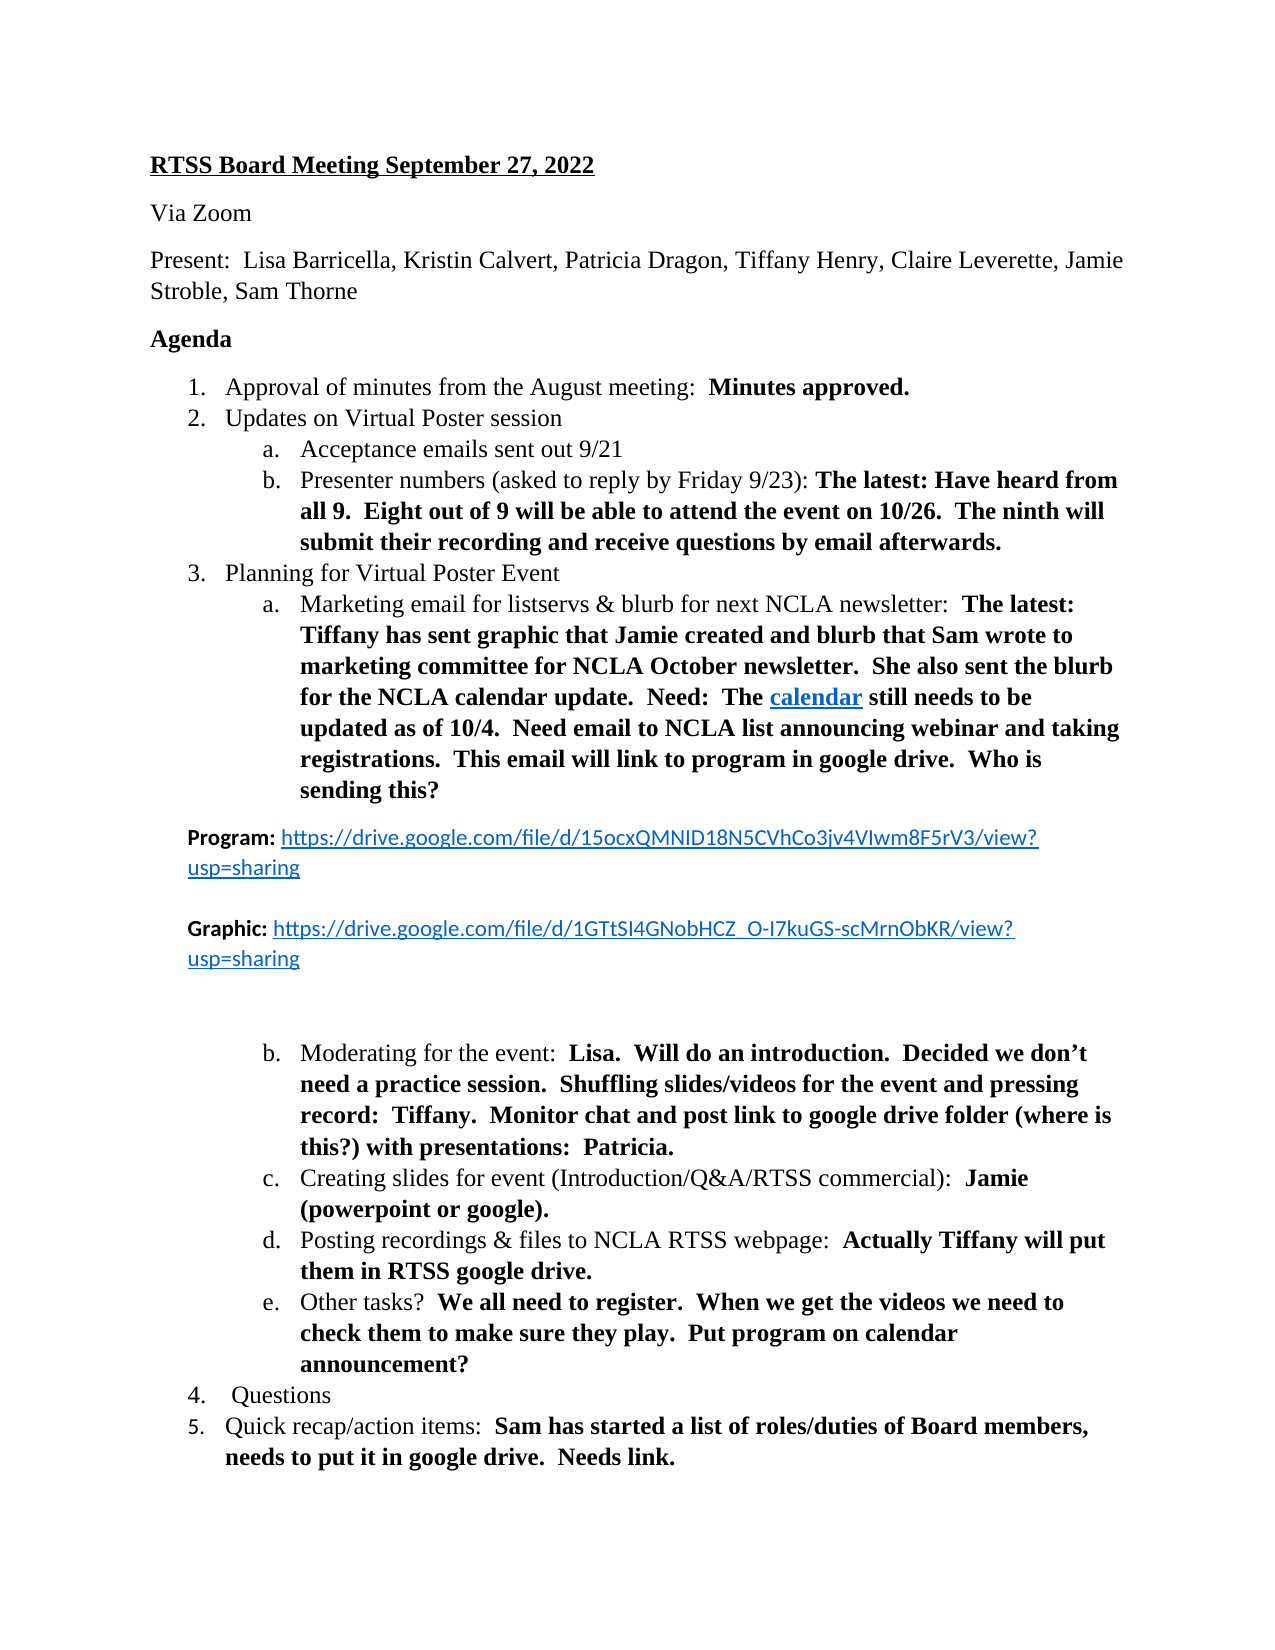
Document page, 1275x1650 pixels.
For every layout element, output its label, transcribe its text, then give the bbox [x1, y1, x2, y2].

list Presenter numbers (asked to reply by Friday 9/23): The latest: Have heard from all 9. Eight out of 9 will be able to attend the event on 10/26. The ninth will submit their recording and receive questions by email afterwards. [262, 465, 1125, 556]
list Creating slides for event (Introduction/Q&A/RTSS commercial): Jamie (powerpoint or google). [262, 1163, 1125, 1222]
text Program: https://drive.google.com/file/d/15ocxQMNID18N5CVhCo3jv4VIwm8F5rV3/view?usp=sharing Graphic: https://drive.google.com/file/d/1GTtSI4GNobHCZ_O-I7kuGS-scMrnObKR/view?usp=sharing [187, 823, 1125, 972]
list Questions [187, 1380, 1125, 1409]
list Acceptance emails sent out 9/21 [262, 434, 1125, 463]
text Present: Lisa Barricella, Kristin Calvert, Patricia Dragon, Tiffany Henry, Claire Leverette, Jamie Stroble, Sam Thorne [150, 245, 1125, 305]
list Approval of minutes from the August meeting: Minutes approved. [187, 372, 1125, 401]
text Via Zoom [150, 198, 1125, 226]
list Updates on Virtual Poster session [187, 403, 1125, 432]
list Other tasks? We all need to register. When we get the videos we need to check them to make sure they play. Put program on calendar announcement? [262, 1287, 1125, 1378]
list Marketing email for listservs & blurb for next NCLA newsletter: The latest: Tiffany has sent graphic that Jamie created and blurb that Sam wrote to marketing committee for NCLA October newsletter. She also sent the blurb for the NCLA calendar update. Need: The calendar still needs to be updated as of 10/4. Need email to NCLA list announcing webinar and taking registrations. This email will link to program in google drive. Who is sending this? [262, 589, 1125, 804]
list Quick recap/action items: Sam has started a list of roles/duties of Board members, needs to put it in google drive. Needs link. [187, 1411, 1125, 1471]
text Agenda [150, 324, 1125, 353]
text RTSS Board Meeting September 27, 2022 [150, 150, 1125, 179]
list Planning for Virtual Poster Event [187, 558, 1125, 587]
list Posting recordings & files to NCLA RTSS webpage: Actually Tiffany will put them in RTSS google drive. [262, 1225, 1125, 1284]
list Moderating for the event: Lisa. Will do an introduction. Decided we don’t need a practice session. Shuffling slides/videos for the event and pressing record: Tiffany. Monitor chat and post link to google drive folder (where is this?) with presentations: Patricia. [262, 1038, 1125, 1160]
